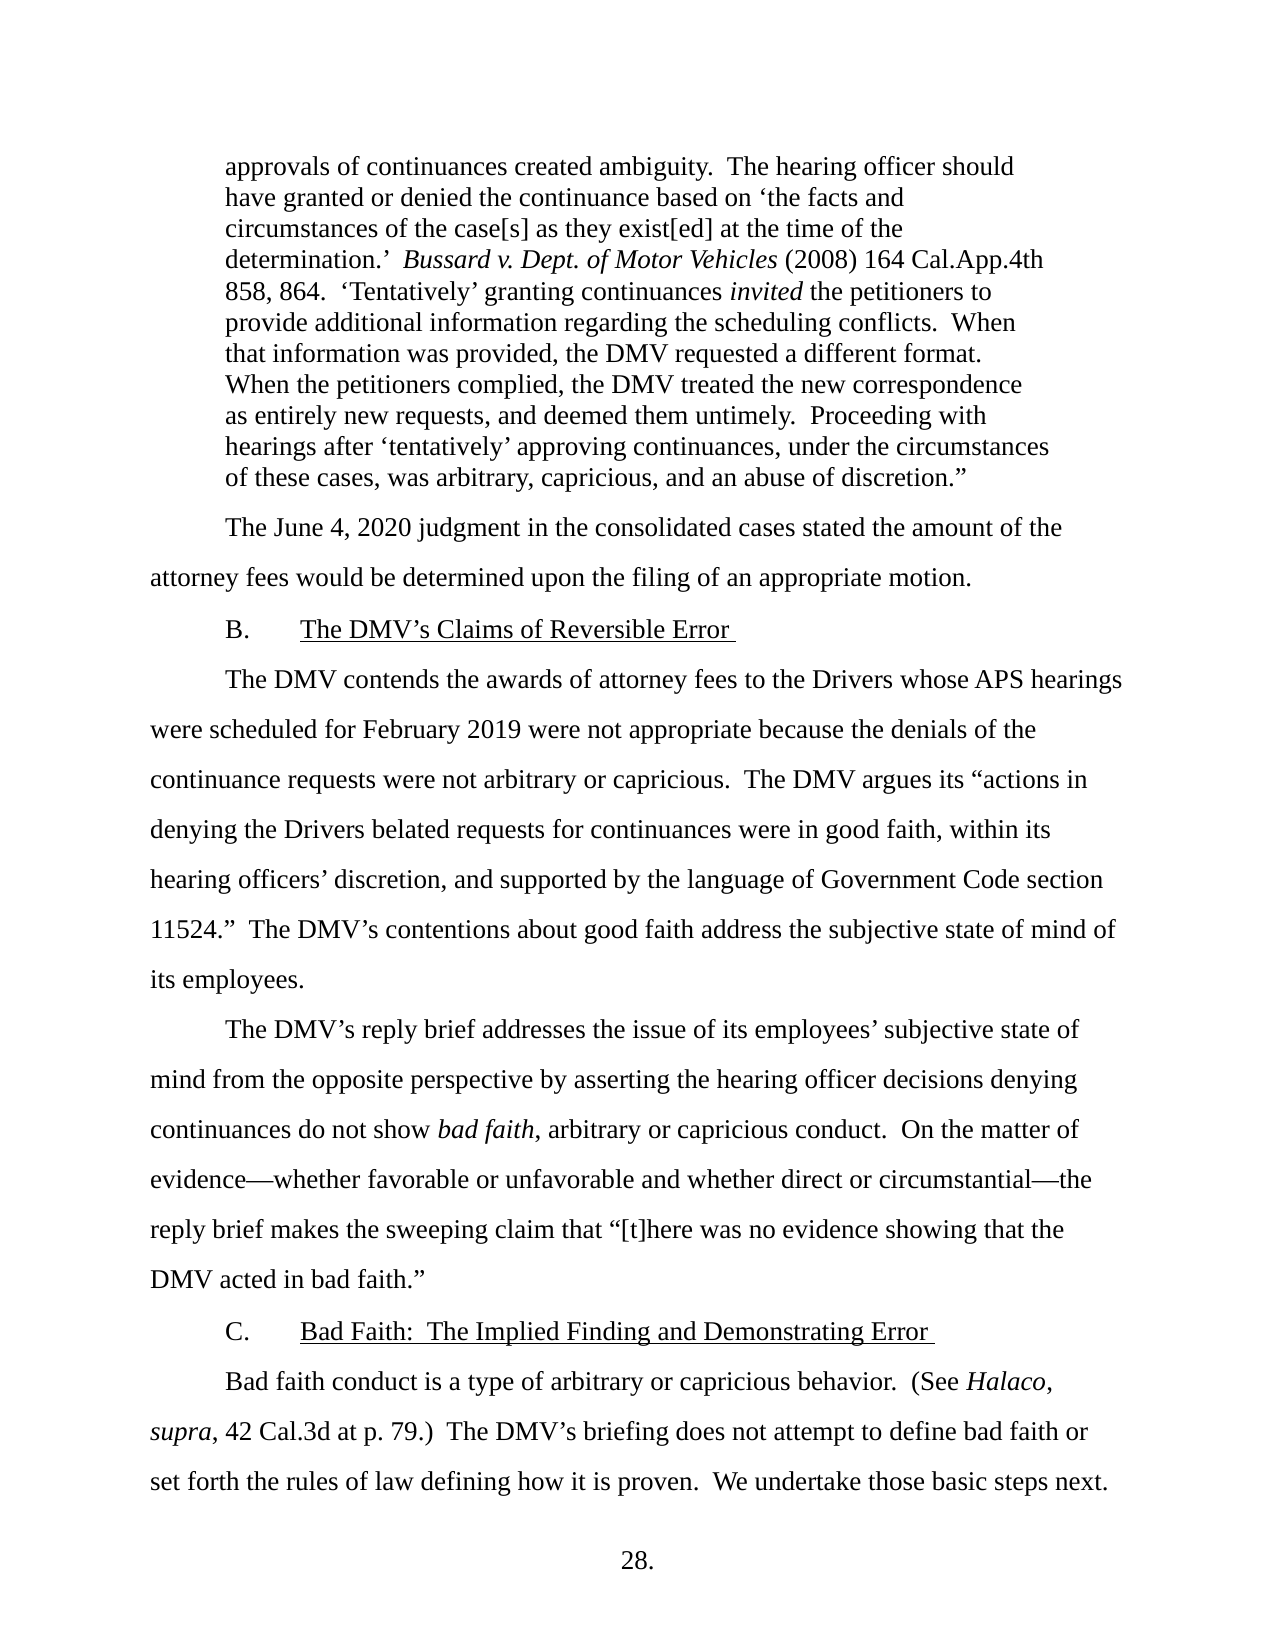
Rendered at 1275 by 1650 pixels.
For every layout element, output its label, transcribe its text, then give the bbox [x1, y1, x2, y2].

text Bad faith conduct is a type of arbitrary or capricious behavior. (See Halaco, supra, 42 Cal.3d at p. 79.) The DMV’s briefing does not attempt to define bad faith or set forth the rules of law defining how it is proven. We undertake those basic steps next. [150, 1347, 1125, 1497]
text The DMV’s reply brief addresses the issue of its employees’ subjective state of mind from the opposite perspective by asserting the hearing officer decisions denying continuances do not show bad faith, arbitrary or capricious conduct. On the matter of evidence—whether favorable or unfavorable and whether direct or circumstantial—the reply brief makes the sweeping claim that “[t]here was no evidence showing that the DMV acted in bad faith.” [150, 994, 1125, 1294]
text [225, 150, 1050, 493]
subtitle C. Bad Faith: The Implied Finding and Demonstrating Error [225, 1315, 1125, 1347]
subtitle B. The DMV’s Claims of Reversible Error [225, 613, 1125, 644]
text The June 4, 2020 judgment in the consolidated cases stated the amount of the attorney fees would be determined upon the filing of an appropriate motion. [150, 493, 1125, 593]
text The DMV contends the awards of attorney fees to the Drivers whose APS hearings were scheduled for February 2019 were not appropriate because the denials of the continuance requests were not arbitrary or capricious. The DMV argues its “actions in denying the Drivers belated requests for continuances were in good faith, within its hearing officers’ discretion, and supported by the language of Government Code section 11524.” The DMV’s contentions about good faith address the subjective state of mind of its employees. [150, 644, 1125, 994]
